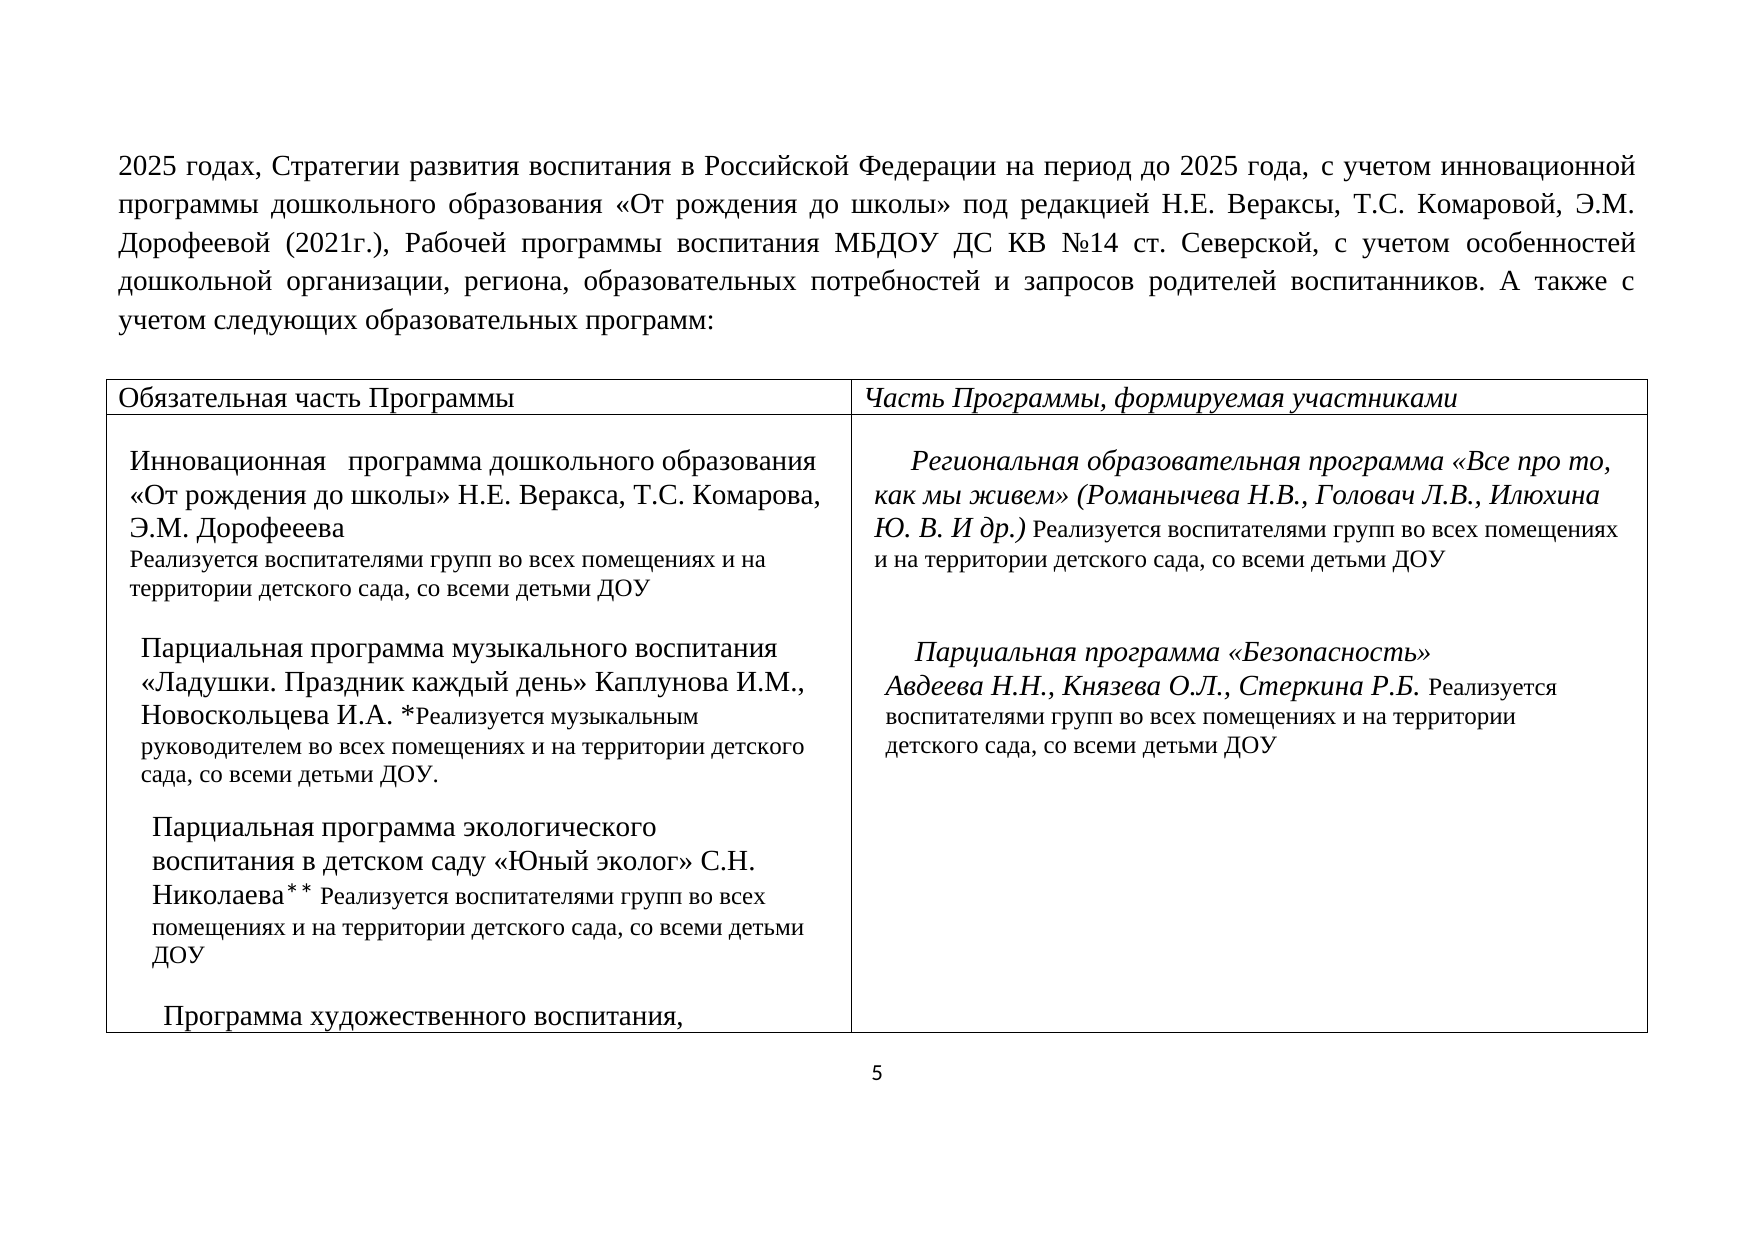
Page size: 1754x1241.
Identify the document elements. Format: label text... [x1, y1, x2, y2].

table_cell [852, 415, 1647, 1032]
table_cell [107, 415, 851, 1032]
table_header Обязательная часть Программы [107, 380, 851, 413]
table_header Часть Программы, формируемая участниками [852, 380, 1647, 413]
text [118, 148, 1636, 335]
